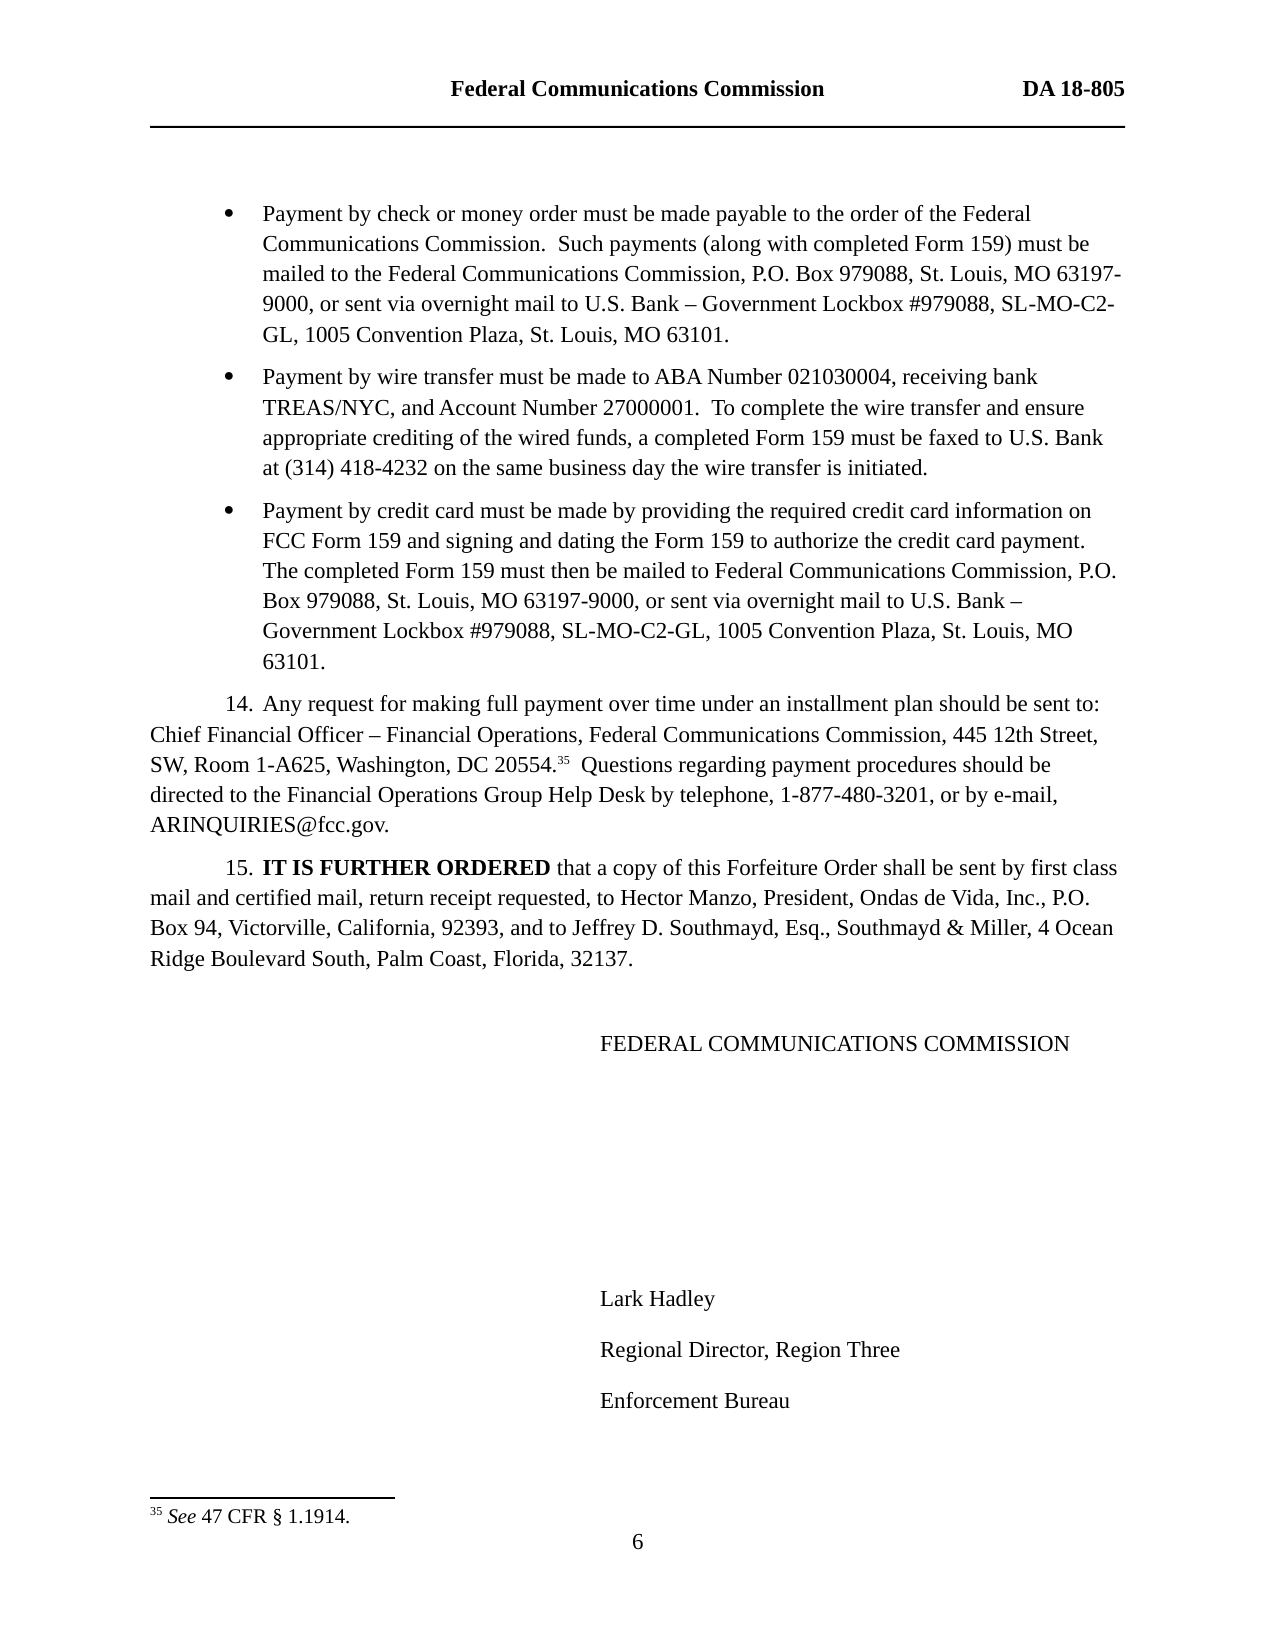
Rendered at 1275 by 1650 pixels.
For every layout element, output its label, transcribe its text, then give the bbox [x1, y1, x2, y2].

text IT IS FURTHER ORDERED that a copy of this Forfeiture Order shall be sent by first class mail and certified mail, return receipt requested, to Hector Manzo, President, Ondas de Vida, Inc., P.O. Box 94, Victorville, California, 92393, and to Jeffrey D. Southmayd, Esq., Southmayd & Miller, 4 Ocean Ridge Boulevard South, Palm Coast, Florida, 32137. [150, 854, 1125, 971]
list Payment by check or money order must be made payable to the order of the Federal Communications Commission. Such payments (along with completed Form 159) must be mailed to the Federal Communications Commission, P.O. Box 979088, St. Louis, MO 63197-9000, or sent via overnight mail to U.S. Bank – Government Lockbox #979088, SL-MO-C2-GL, 1005 Convention Plaza, St. Louis, MO 63101. [225, 200, 1125, 347]
text Lark Hadley [150, 1285, 1125, 1312]
list Payment by credit card must be made by providing the required credit card information on FCC Form 159 and signing and dating the Form 159 to authorize the credit card payment. The completed Form 159 must then be mailed to Federal Communications Commission, P.O. Box 979088, St. Louis, MO 63197-9000, or sent via overnight mail to U.S. Bank – Government Lockbox #979088, SL-MO-C2-GL, 1005 Convention Plaza, St. Louis, MO 63101. [225, 497, 1125, 674]
text Regional Director, Region Three [150, 1336, 1125, 1363]
text FEDERAL COMMUNICATIONS COMMISSION [150, 1030, 1125, 1056]
list Payment by wire transfer must be made to ABA Number 021030004, receiving bank TREAS/NYC, and Account Number 27000001. To complete the wire transfer and ensure appropriate crediting of the wired funds, a completed Form 159 must be faxed to U.S. Bank at (314) 418-4232 on the same business day the wire transfer is initiated. [225, 363, 1125, 480]
text Any request for making full payment over time under an installment plan should be sent to: Chief Financial Officer – Financial Operations, Federal Communications Commission, 445 12th Street, SW, Room 1-A625, Washington, DC 20554. Questions regarding payment procedures should be directed to the Financial Operations Group Help Desk by telephone, 1-877-480-3201, or by e-mail, ARINQUIRIES@fcc.gov. [150, 690, 1125, 838]
text Enforcement Bureau [150, 1387, 1125, 1414]
